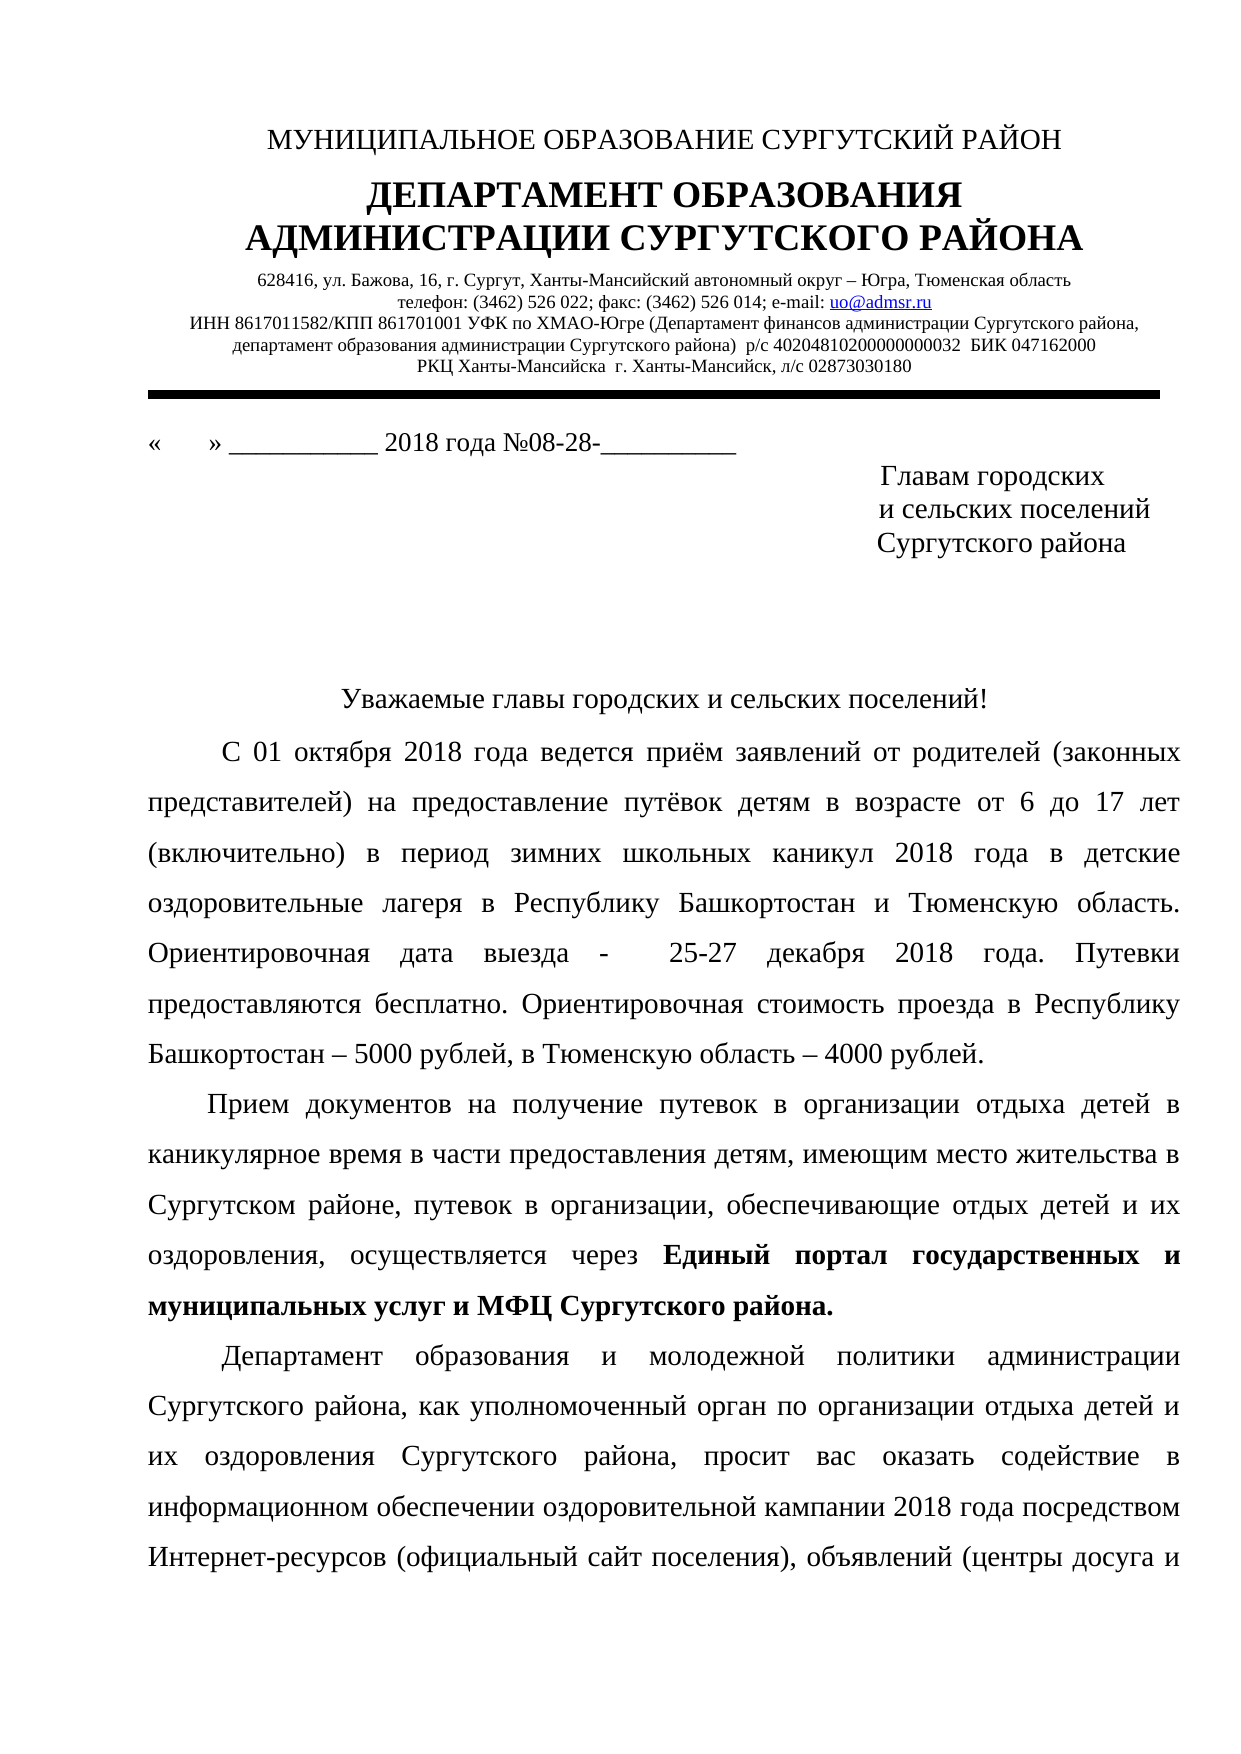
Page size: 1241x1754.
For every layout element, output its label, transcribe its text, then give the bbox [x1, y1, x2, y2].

text Прием документов на получение путевок в организации отдыха детей в каникулярное время в части предоставления детям, имеющим место жительства в Сургутском районе, путевок в организации, обеспечивающие отдых детей и их оздоровления, осуществляется через Единый портал государственных и муниципальных услуг и МФЦ Сургутского района. [148, 1086, 1181, 1321]
text телефон: (3462) 526 022; факс: (3462) 526 014; e-mail: uo@admsr.ru [148, 291, 1181, 312]
text ИНН 8617011582/КПП 861701001 УФК по ХМАО-Югре (Департамент финансов администрации Сургутского района, [148, 312, 1181, 334]
text Сургутского района [709, 525, 1181, 558]
text « » ___________ 2018 года №08-28-__________ [148, 426, 1181, 458]
text РКЦ Ханты-Мансийска г. Ханты-Мансийск, л/с 02873030180 [148, 355, 1181, 377]
text 628416, ул. Бажова, 16, г. Сургут, Ханты-Мансийский автономный округ – Югра, Тюменская область [148, 269, 1181, 291]
text МУНИЦИПАЛЬНОЕ ОБРАЗОВАНИЕ СУРГУТСКИЙ РАЙОН [148, 122, 1181, 156]
text Уважаемые главы городских и сельских поселений! [148, 681, 1181, 715]
text С 01 октября 2018 года ведется приём заявлений от родителей (законных представителей) на предоставление путёвок детям в возрасте от 6 до 17 лет (включительно) в период зимних школьных каникул 2018 года в детские оздоровительные лагеря в Республику Башкортостан и Тюменскую область. Ориентировочная дата выезда - 25-27 декабря 2018 года. Путевки предоставляются бесплатно. Ориентировочная стоимость проезда в Республику Башкортостан – 5000 рублей, в Тюменскую область – 4000 рублей. [148, 734, 1181, 1069]
text департамент образования администрации Сургутского района) р/с 40204810200000000032 БИК 047162000 [148, 334, 1181, 355]
text Главам городских [148, 458, 1181, 491]
text ДЕПАРТАМЕНТ ОБРАЗОВАНИЯ [148, 172, 1181, 216]
text АДМИНИСТРАЦИИ СУРГУТСКОГО РАЙОНА [148, 216, 1181, 259]
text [148, 1338, 1181, 1573]
text и сельских поселений [148, 491, 1181, 525]
